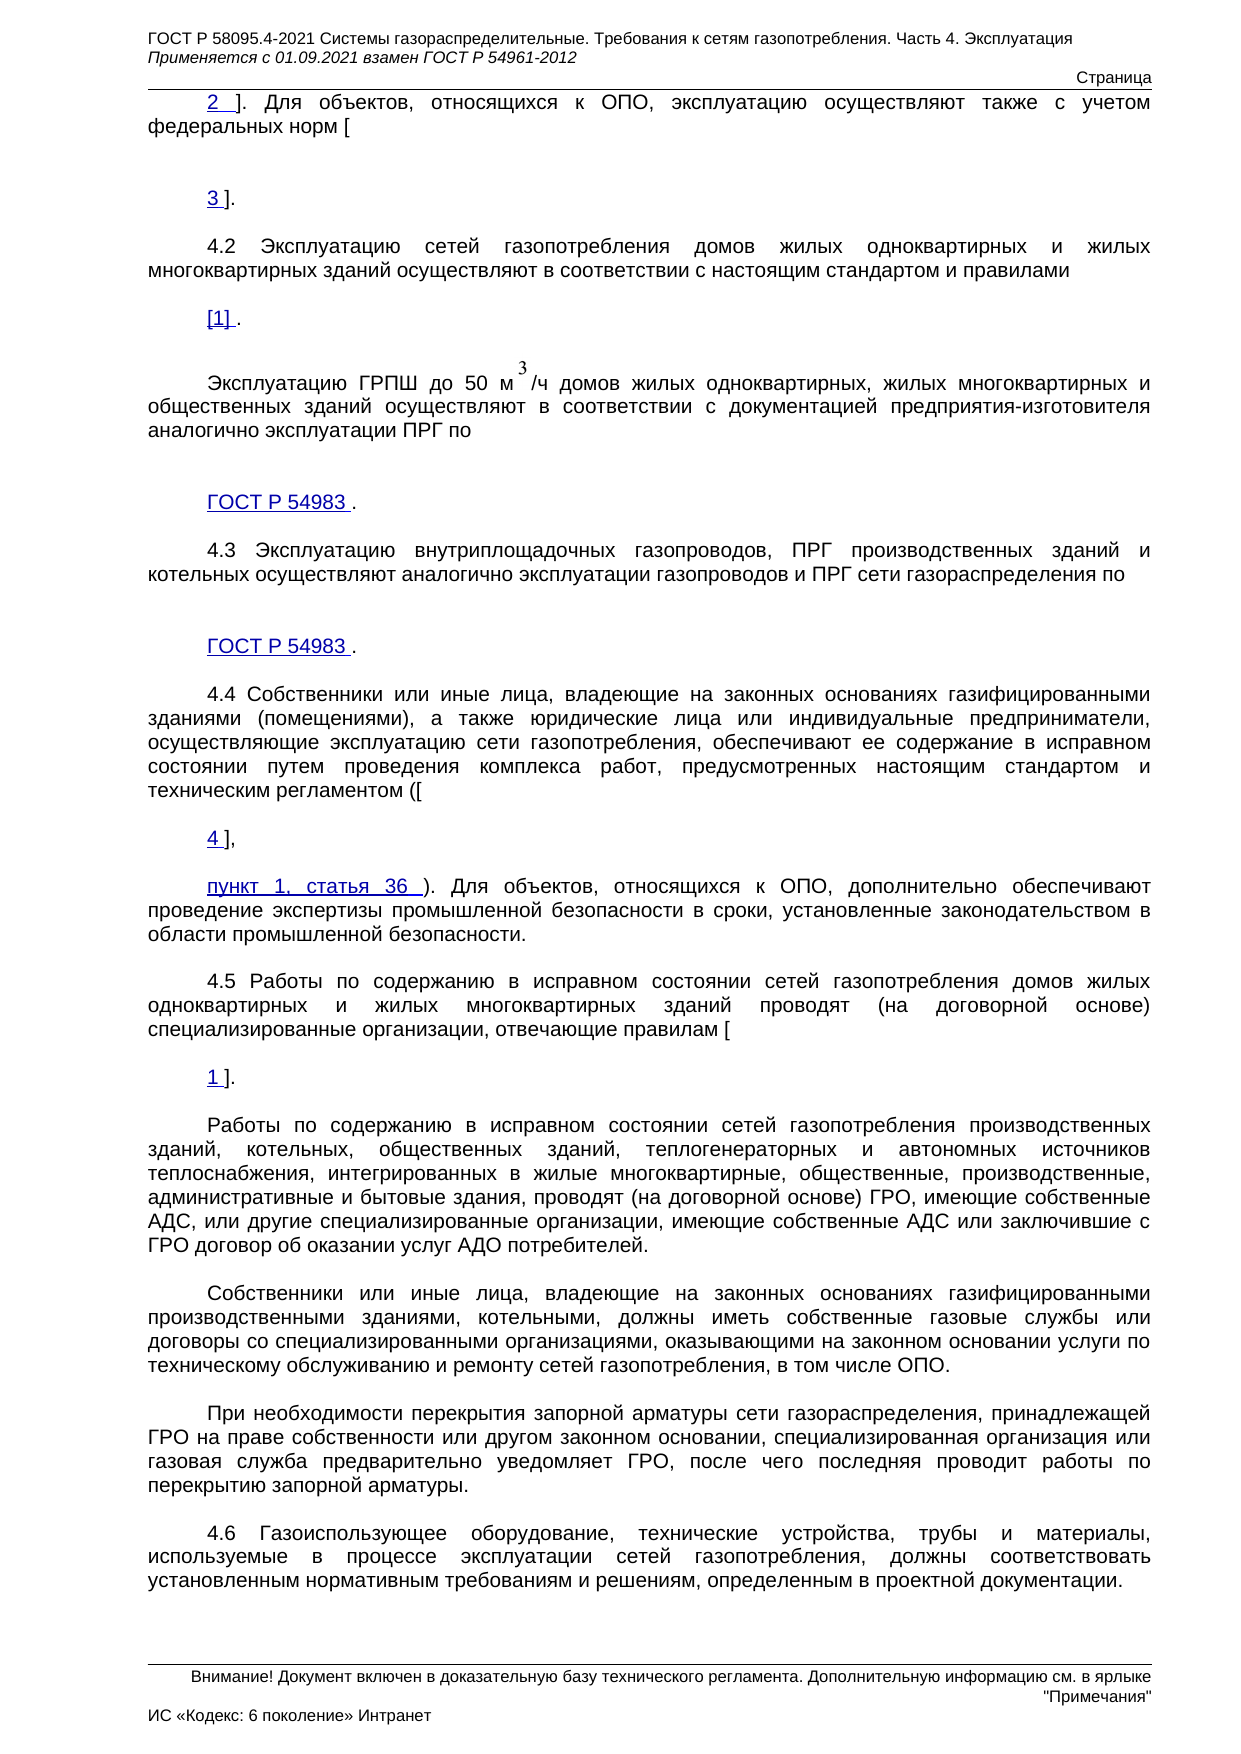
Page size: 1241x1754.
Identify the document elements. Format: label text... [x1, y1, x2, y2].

text [1] . [148, 305, 1152, 329]
text ГОСТ Р 54983 . [148, 490, 1152, 514]
picture [514, 353, 532, 390]
text пункт 1, статья 36 ). Для объектов, относящихся к ОПО, дополнительно обеспечивают проведение экспертизы промышленной безопасности в сроки, установленные законодательством в области промышленной безопасности. [148, 873, 1152, 945]
text 1 ]. [148, 1065, 1152, 1089]
text Работы по содержанию в исправном состоянии сетей газопотребления производственных зданий, котельных, общественных зданий, теплогенераторных и автономных источников теплоснабжения, интегрированных в жилые многоквартирные, общественные, производственные, административные и бытовые здания, проводят (на договорной основе) ГРО, имеющие собственные АДС, или другие специализированные организации, имеющие собственные АДС или заключившие с ГРО договор об оказании услуг АДО потребителей. [148, 1113, 1152, 1257]
text 4.4 Собственники или иные лица, владеющие на законных основаниях газифицированными зданиями (помещениями), а также юридические лица или индивидуальные предприниматели, осуществляющие эксплуатацию сети газопотребления, обеспечивают ее содержание в исправном состоянии путем проведения комплекса работ, предусмотренных настоящим стандартом и техническим регламентом ([ [148, 682, 1152, 802]
text Собственники или иные лица, владеющие на законных основаниях газифицированными производственными зданиями, котельными, должны иметь собственные газовые службы или договоры со специализированными организациями, оказывающими на законном основании услуги по техническому обслуживанию и ремонту сетей газопотребления, в том числе ОПО. [148, 1281, 1152, 1377]
text ГОСТ Р 54983 . [148, 634, 1152, 658]
text 4.6 Газоиспользующее оборудование, технические устройства, трубы и материалы, используемые в процессе эксплуатации сетей газопотребления, должны соответствовать установленным нормативным требованиям и решениям, определенным в проектной документации. [148, 1520, 1152, 1592]
text 4.5 Работы по содержанию в исправном состоянии сетей газопотребления домов жилых одноквартирных и жилых многоквартирных зданий проводят (на договорной основе) специализированные организации, отвечающие правилам [ [148, 969, 1152, 1041]
text Эксплуатацию ГРПШ до 50 м/ч домов жилых одноквартирных, жилых многоквартирных и общественных зданий осуществляют в соответствии с документацией предприятия-изготовителя аналогично эксплуатации ПРГ по [148, 353, 1152, 442]
text 4.2 Эксплуатацию сетей газопотребления домов жилых одноквартирных и жилых многоквартирных зданий осуществляют в соответствии с настоящим стандартом и правилами [148, 233, 1152, 281]
text 4.3 Эксплуатацию внутриплощадочных газопроводов, ПРГ производственных зданий и котельных осуществляют аналогично эксплуатации газопроводов и ПРГ сети газораспределения по [148, 538, 1152, 586]
text 2 ]. Для объектов, относящихся к ОПО, эксплуатацию осуществляют также с учетом федеральных норм [ [148, 90, 1152, 138]
text При необходимости перекрытия запорной арматуры сети газораспределения, принадлежащей ГРО на праве собственности или другом законном основании, специализированная организация или газовая служба предварительно уведомляет ГРО, после чего последняя проводит работы по перекрытию запорной арматуры. [148, 1401, 1152, 1496]
text 3 ]. [148, 186, 1152, 209]
text 4 ], [148, 826, 1152, 849]
